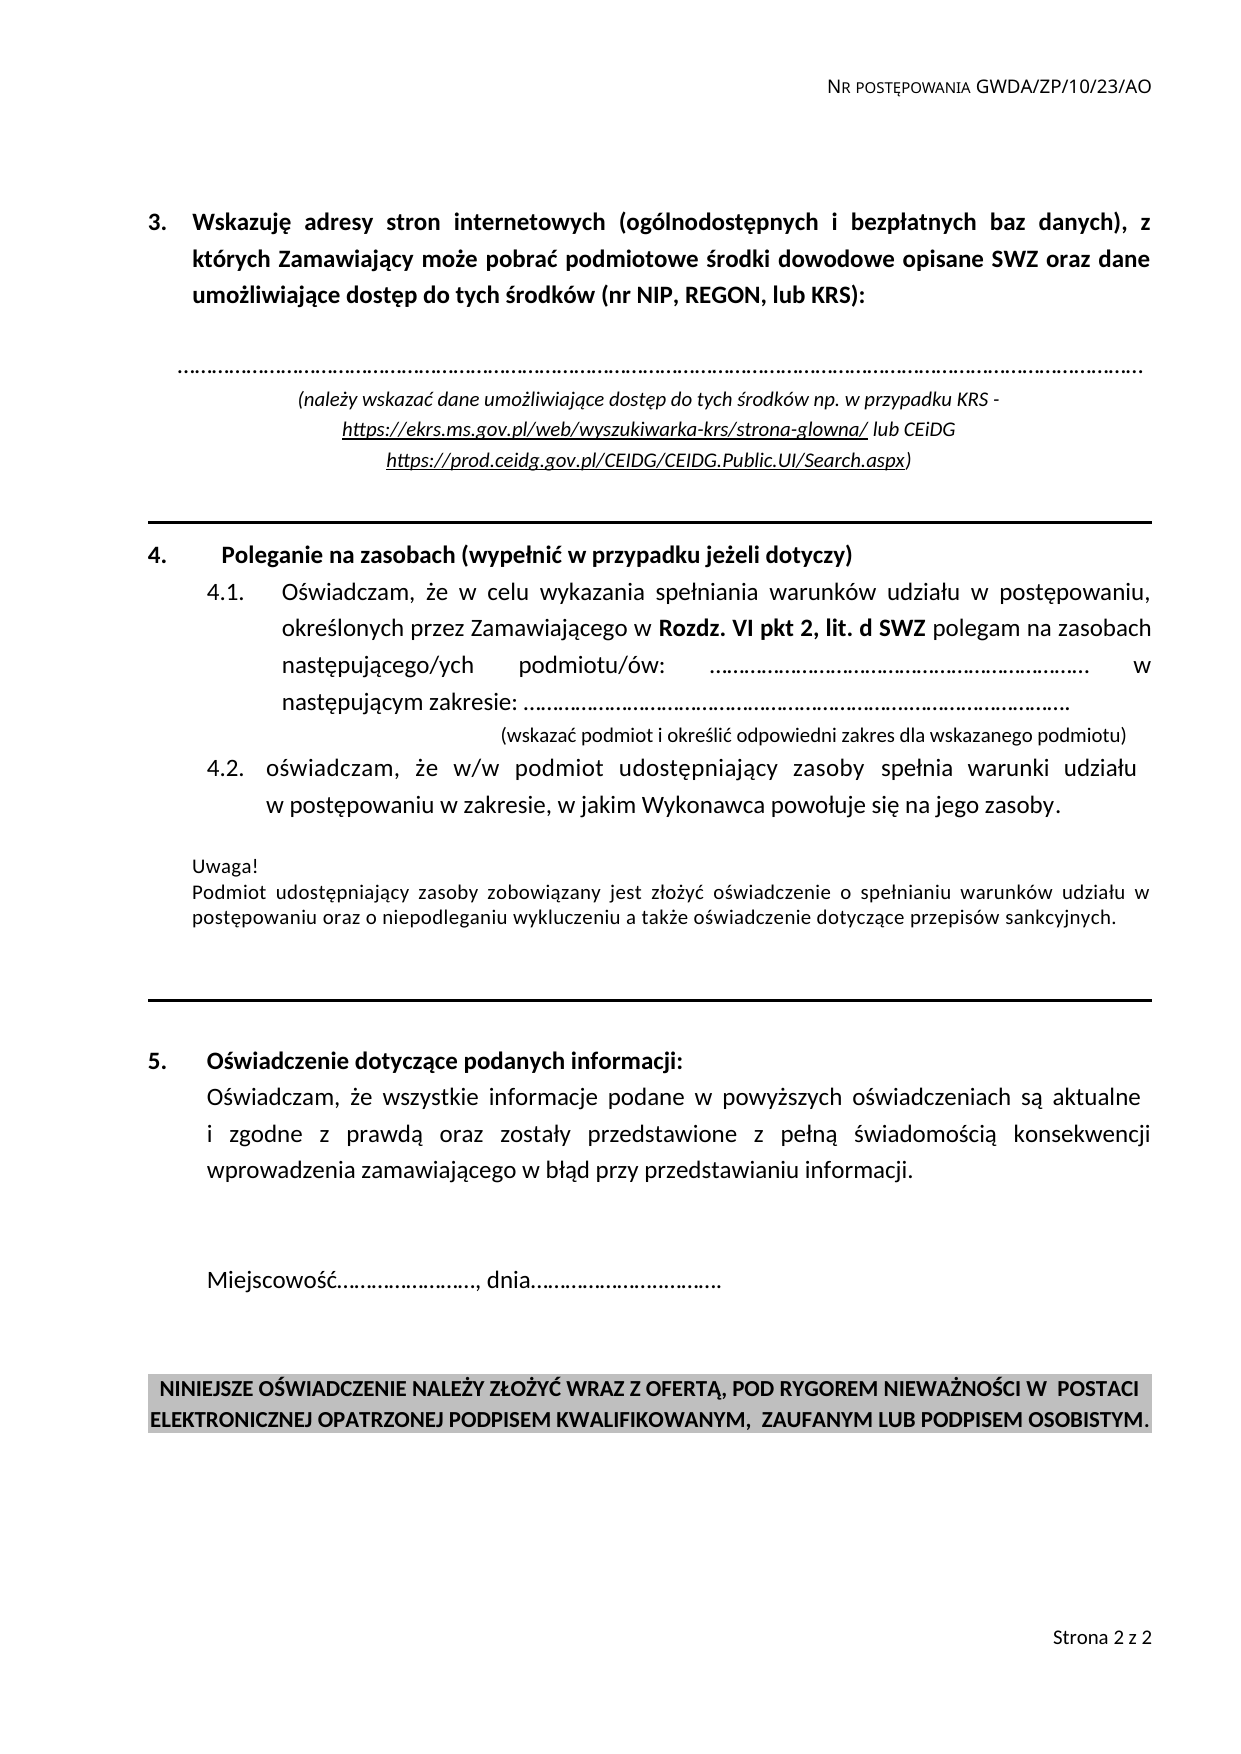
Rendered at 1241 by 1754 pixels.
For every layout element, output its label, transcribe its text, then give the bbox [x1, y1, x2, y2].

list Wskazuję adresy stron internetowych (ogólnodostępnych i bezpłatnych baz danych), z których Zamawiający może pobrać podmiotowe środki dowodowe opisane SWZ oraz dane umożliwiające dostęp do tych środków (nr NIP, REGON, lub KRS): [148, 206, 1152, 310]
list Poleganie na zasobach (wypełnić w przypadku jeżeli dotyczy) [148, 539, 1152, 570]
text Podmiot udostępniający zasoby zobowiązany jest złożyć oświadczenie o spełnianiu warunków udziału w postępowaniu oraz o niepodleganiu wykluczeniu a także oświadczenie dotyczące przepisów sankcyjnych. [192, 879, 1152, 930]
text Miejscowość……………………, dnia…………………..………. [148, 1264, 1152, 1295]
list …………………………………………………………………………………………………………………………………………………… [177, 350, 1152, 380]
list Oświadczam, że w celu wykazania spełniania warunków udziału w postępowaniu, określonych przez Zamawiającego w Rozdz. VI pkt 2, lit. d SWZ polegam na zasobach następującego/ych podmiotu/ów: ………………………………………………………… w następującym zakresie: ………………………………………………………….………………………. [207, 576, 1152, 716]
text NINIEJSZE OŚWIADCZENIE NALEŻY ZŁOŻYĆ WRAZ Z OFERTĄ, POD RYGOREM NIEWAŻNOŚCI W POSTACI ELEKTRONICZNEJ OPATRZONEJ PODPISEM KWALIFIKOWANYM, ZAUFANYM LUB PODPISEM OSOBISTYM. [148, 1374, 1152, 1433]
text Oświadczam, że wszystkie informacje podane w powyższych oświadczeniach są aktualne i zgodne z prawdą oraz zostały przedstawione z pełną świadomością konsekwencji wprowadzenia zamawiającego w błąd przy przedstawianiu informacji. [207, 1081, 1152, 1185]
text (należy wskazać dane umożliwiające dostęp do tych środków np. w przypadku KRS - https://ekrs.ms.gov.pl/web/wyszukiwarka-krs/strona-glowna/ lub CEiDG https://prod.ceidg.gov.pl/CEIDG/CEIDG.Public.UI/Search.aspx) [148, 386, 1152, 472]
list oświadczam, że w/w podmiot udostępniający zasoby spełnia warunki udziału w postępowaniu w zakresie, w jakim Wykonawca powołuje się na jego zasoby. [207, 753, 1152, 820]
list Oświadczenie dotyczące podanych informacji: [148, 1045, 1152, 1075]
list (wskazać podmiot i określić odpowiedni zakres dla wskazanego podmiotu) [266, 722, 1152, 748]
text Uwaga! [192, 854, 1152, 879]
